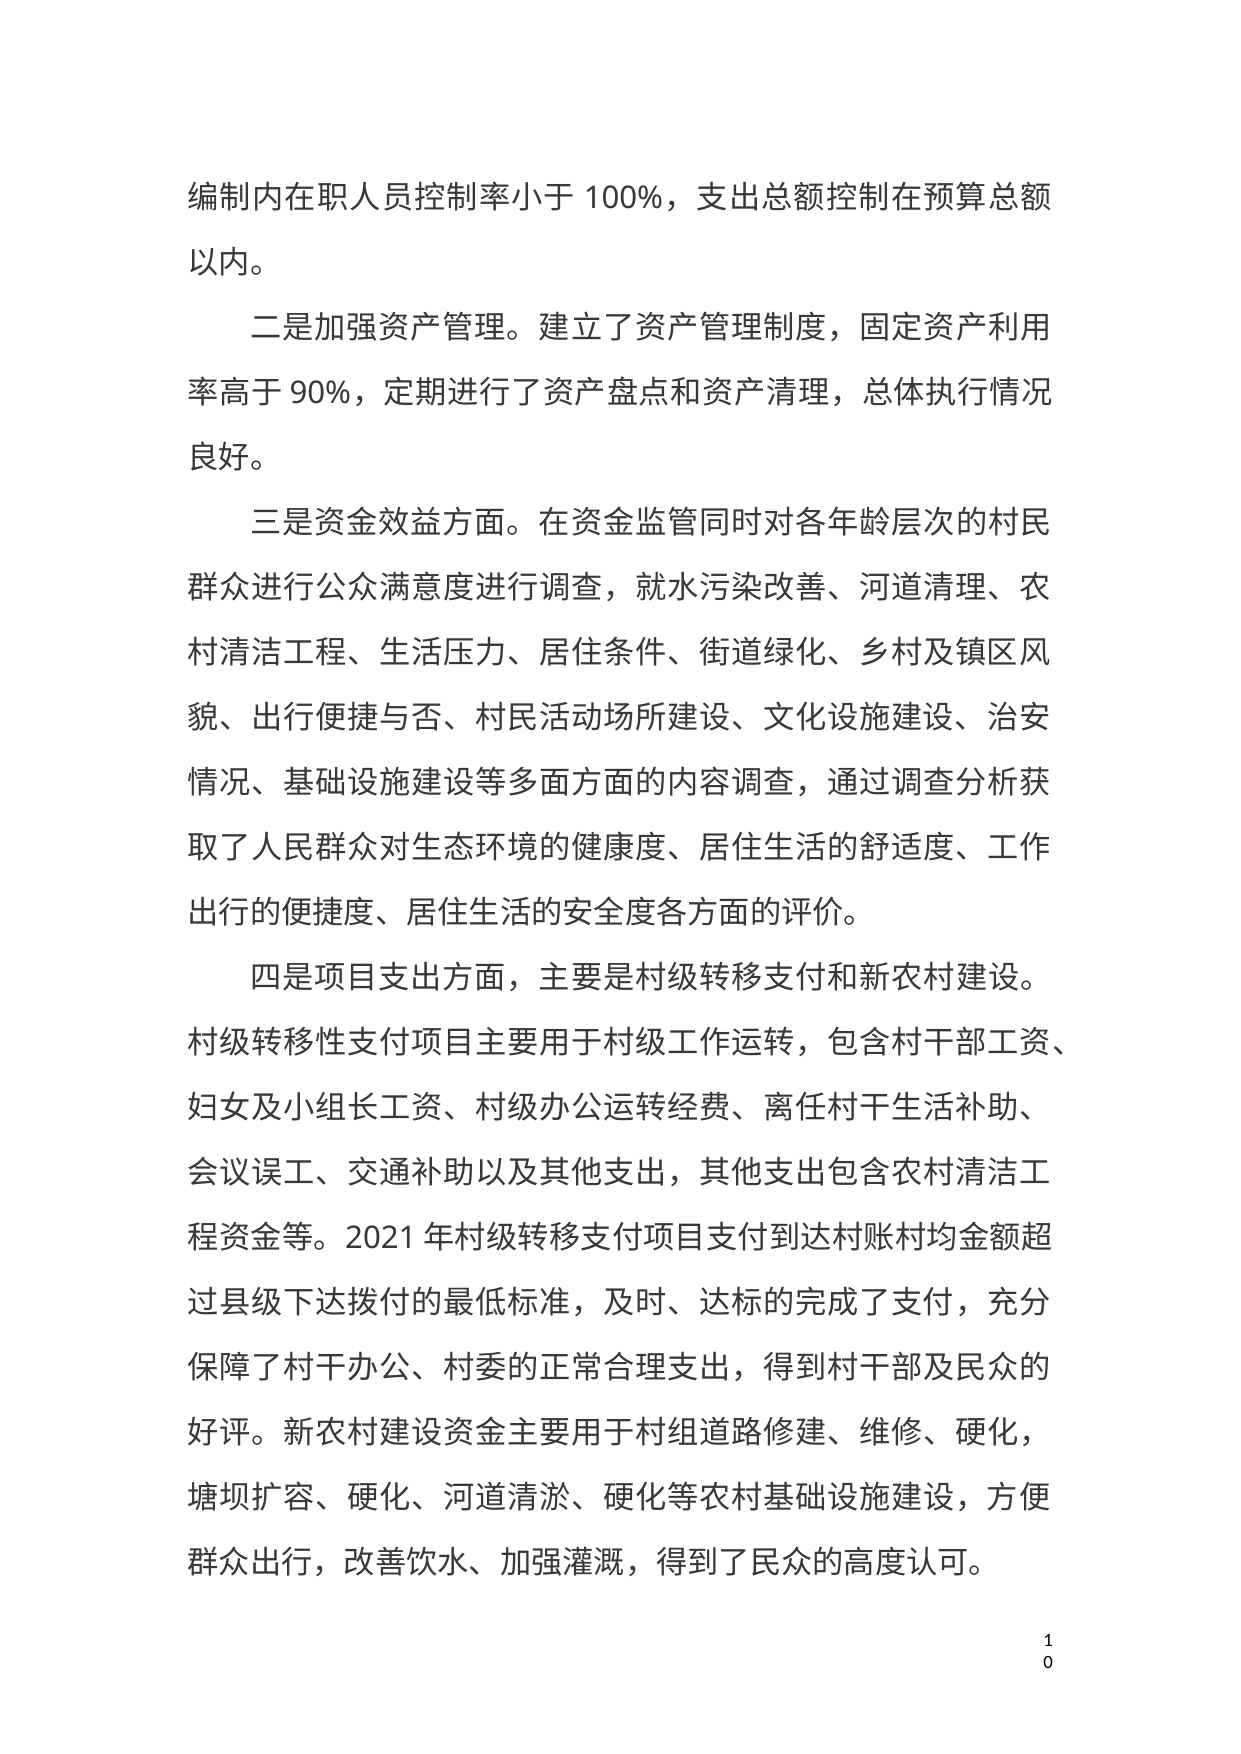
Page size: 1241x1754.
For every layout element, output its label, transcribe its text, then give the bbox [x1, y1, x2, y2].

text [187, 162, 1053, 292]
text 二是加强资产管理。建立了资产管理制度，固定资产利用率高于90%，定期进行了资产盘点和资产清理，总体执行情况良好。 [187, 292, 1053, 487]
text 三是资金效益方面。在资金监管同时对各年龄层次的村民群众进行公众满意度进行调查，就水污染改善、河道清理、农村清洁工程、生活压力、居住条件、街道绿化、乡村及镇区风貌、出行便捷与否、村民活动场所建设、文化设施建设、治安情况、基础设施建设等多面方面的内容调查，通过调查分析获取了人民群众对生态环境的健康度、居住生活的舒适度、工作出行的便捷度、居住生活的安全度各方面的评价。 [187, 487, 1053, 942]
text 四是项目支出方面，主要是村级转移支付和新农村建设。村级转移性支付项目主要用于村级工作运转，包含村干部工资、妇女及小组长工资、村级办公运转经费、离任村干生活补助、会议误工、交通补助以及其他支出，其他支出包含农村清洁工程资金等。2021年村级转移支付项目支付到达村账村均金额超过县级下达拨付的最低标准，及时、达标的完成了支付，充分保障了村干办公、村委的正常合理支出，得到村干部及民众的好评。新农村建设资金主要用于村组道路修建、维修、硬化，塘坝扩容、硬化、河道清淤、硬化等农村基础设施建设，方便群众出行，改善饮水、加强灌溉，得到了民众的高度认可。 [187, 942, 1053, 1592]
